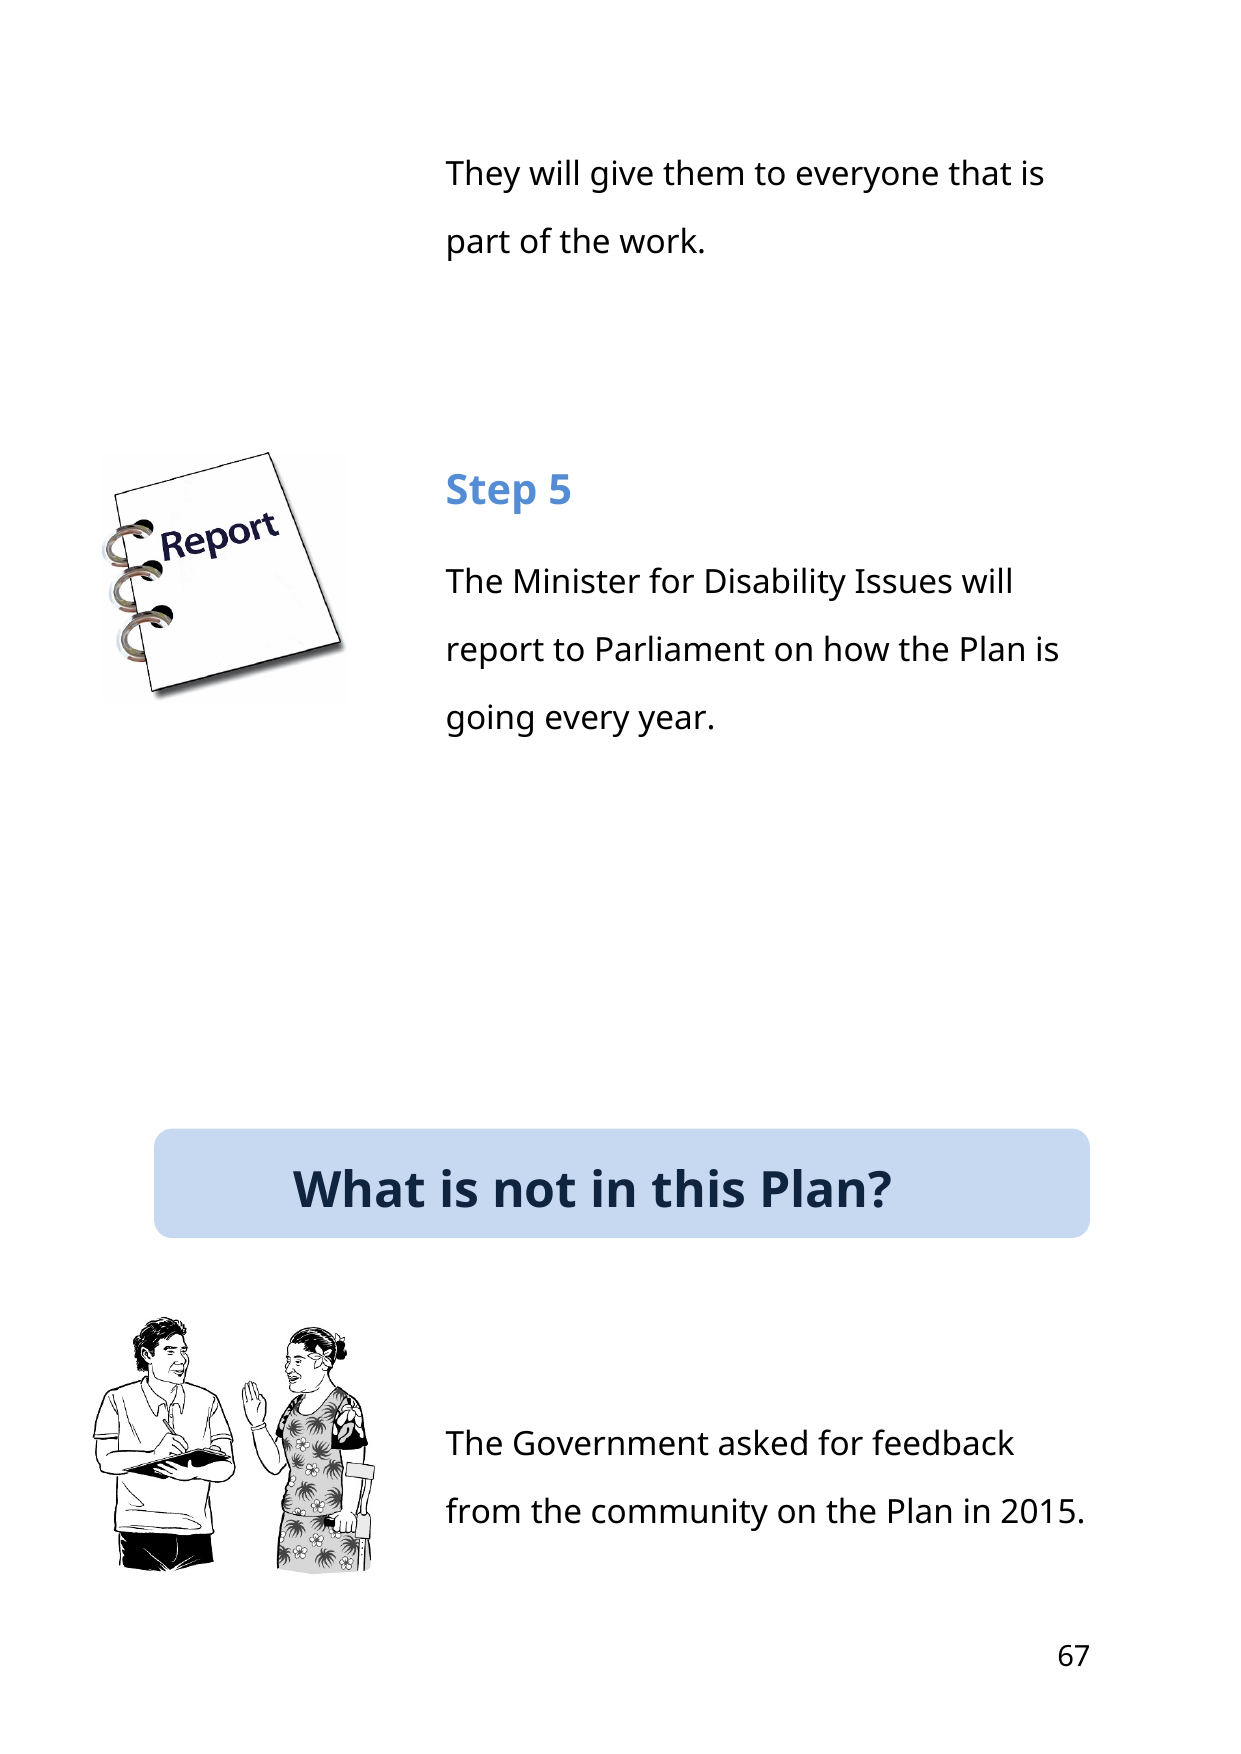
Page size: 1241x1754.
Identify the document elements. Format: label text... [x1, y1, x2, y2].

text They will give them to everyone that is part of the work. [445, 150, 1090, 263]
text The Government asked for feedback from the community on the Plan in 2015. [445, 1419, 1090, 1533]
text The Minister for Disability Issues will report to Parliament on how the Plan is going every year. [445, 558, 1090, 739]
text Step 5 [445, 460, 1090, 517]
picture [88, 1312, 381, 1579]
picture [101, 452, 348, 703]
